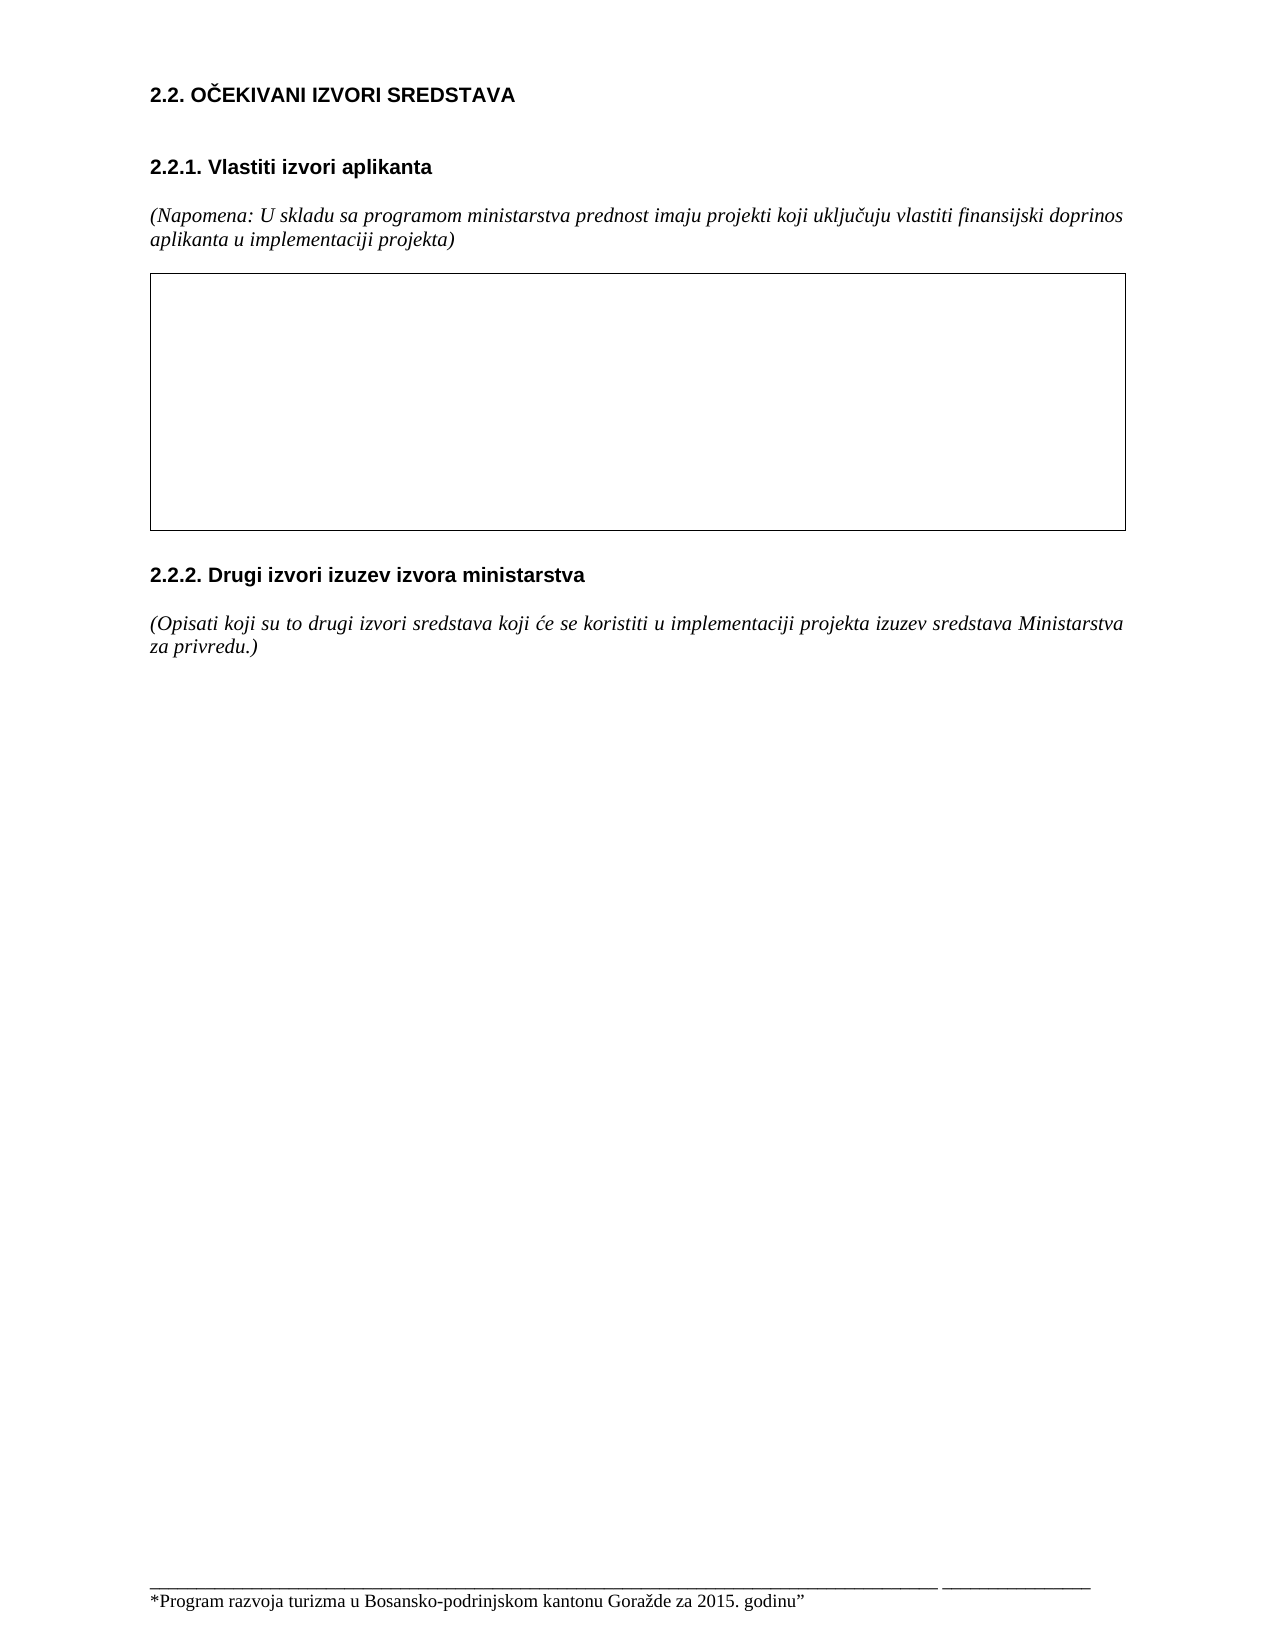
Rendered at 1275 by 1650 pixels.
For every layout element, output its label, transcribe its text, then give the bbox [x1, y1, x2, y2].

text 2.2.1. Vlastiti izvori aplikanta [150, 155, 1125, 179]
text (Napomena: U skladu sa programom ministarstva prednost imaju projekti koji uključuju vlastiti finansijski doprinos aplikanta u implementaciji projekta) [150, 203, 1125, 251]
text (Opisati koji su to drugi izvori sredstava koji će se koristiti u implementaciji projekta izuzev sredstava Ministarstva za privredu.) [150, 610, 1125, 658]
text 2.2. OČEKIVANI IZVORI SREDSTAVA [150, 83, 1125, 107]
text 2.2.2. Drugi izvori izuzev izvora ministarstva [150, 562, 1125, 586]
